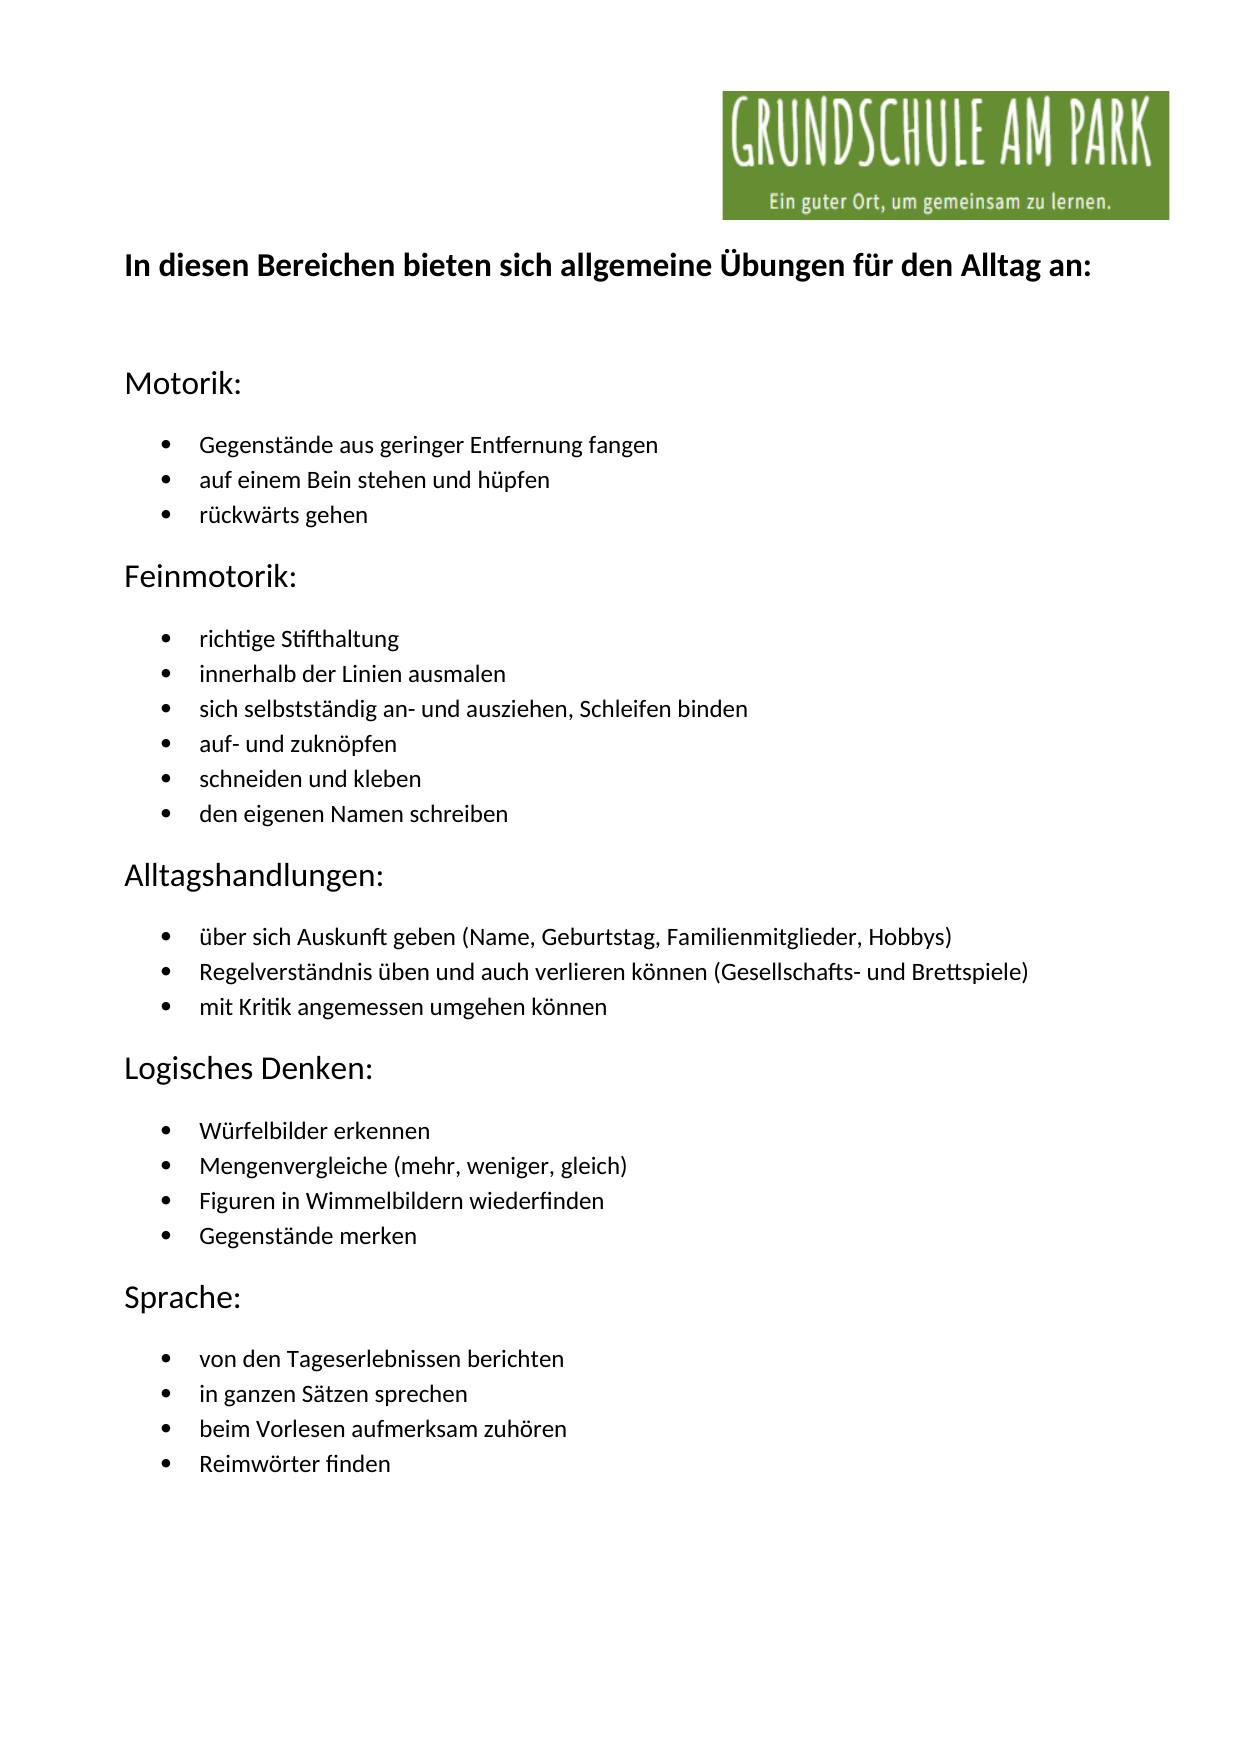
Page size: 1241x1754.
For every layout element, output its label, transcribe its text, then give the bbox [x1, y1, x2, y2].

list schneiden und kleben [162, 763, 1169, 793]
list Gegenstände merken [162, 1220, 1169, 1250]
text Motorik: [124, 362, 1169, 403]
list über sich Auskunft geben (Name, Geburtstag, Familienmitglieder, Hobbys) [162, 921, 1169, 952]
list Figuren in Wimmelbildern wiederfinden [162, 1185, 1169, 1215]
text Sprache: [124, 1276, 1169, 1316]
list Würfelbilder erkennen [162, 1115, 1169, 1145]
list beim Vorlesen aufmerksam zuhören [162, 1413, 1169, 1444]
text Feinmotorik: [124, 555, 1169, 596]
text In diesen Bereichen bieten sich allgemeine Übungen für den Alltag an: [124, 244, 1169, 285]
list auf- und zuknöpfen [162, 728, 1169, 758]
list Mengenvergleiche (mehr, weniger, gleich) [162, 1150, 1169, 1180]
picture [722, 91, 1170, 220]
list richtige Stifthaltung [162, 623, 1169, 653]
list den eigenen Namen schreiben [162, 798, 1169, 828]
list in ganzen Sätzen sprechen [162, 1378, 1169, 1409]
list Regelverständnis üben und auch verlieren können (Gesellschafts- und Brettspiele) [162, 956, 1169, 987]
list Gegenstände aus geringer Entfernung fangen [162, 429, 1169, 460]
text Logisches Denken: [124, 1047, 1169, 1088]
list Reimwörter finden [162, 1448, 1169, 1479]
list rückwärts gehen [162, 499, 1169, 530]
list auf einem Bein stehen und hüpfen [162, 464, 1169, 495]
text Alltagshandlungen: [124, 854, 1169, 894]
list sich selbstständig an- und ausziehen, Schleifen binden [162, 693, 1169, 723]
list mit Kritik angemessen umgehen können [162, 991, 1169, 1022]
list innerhalb der Linien ausmalen [162, 658, 1169, 688]
list von den Tageserlebnissen berichten [162, 1343, 1169, 1374]
